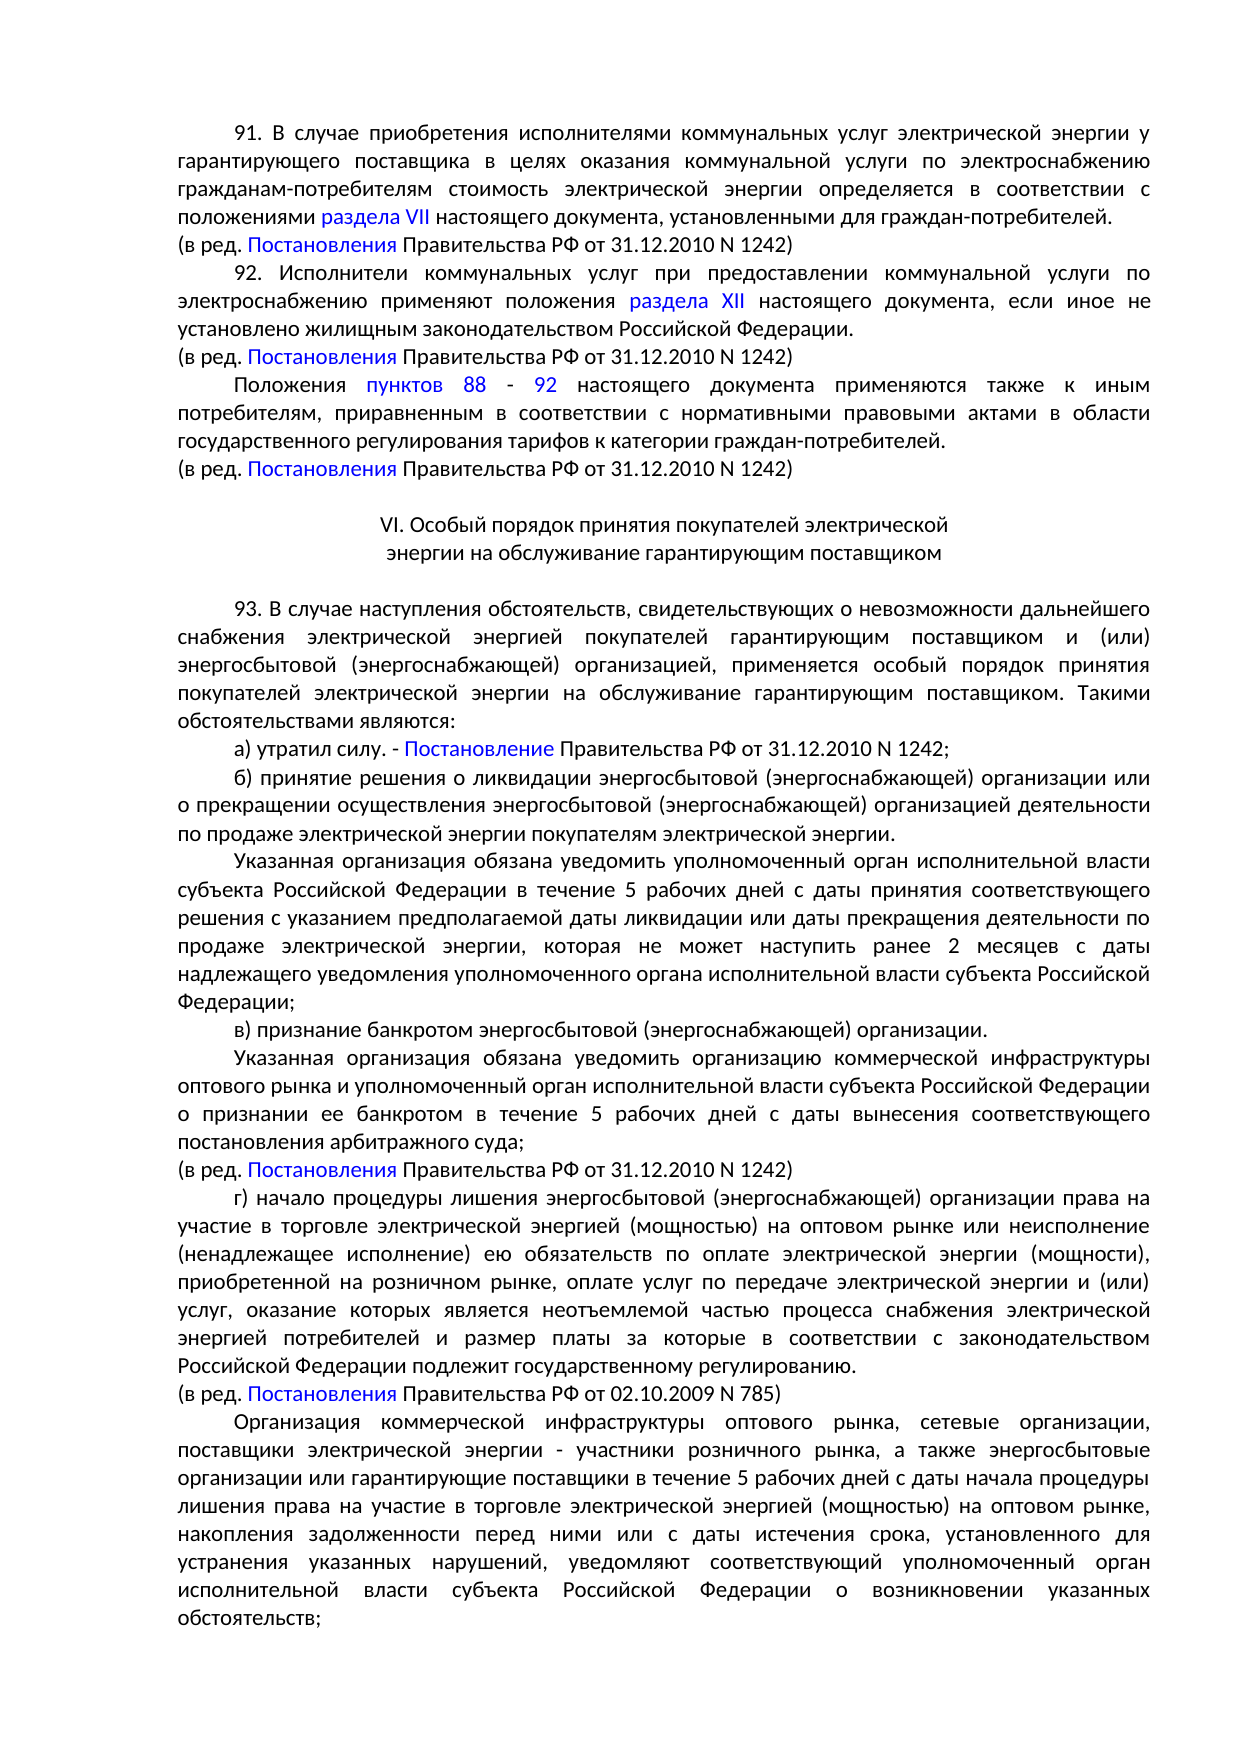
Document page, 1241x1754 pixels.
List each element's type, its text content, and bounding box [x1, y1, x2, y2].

text (в ред. Постановления Правительства РФ от 31.12.2010 N 1242) [177, 1155, 1152, 1183]
text в) признание банкротом энергосбытовой (энергоснабжающей) организации. [177, 1015, 1152, 1043]
text 92. Исполнители коммунальных услуг при предоставлении коммунальной услуги по электроснабжению применяют положения раздела XII настоящего документа, если иное не установлено жилищным законодательством Российской Федерации. [177, 258, 1152, 342]
text Указанная организация обязана уведомить организацию коммерческой инфраструктуры оптового рынка и уполномоченный орган исполнительной власти субъекта Российской Федерации о признании ее банкротом в течение 5 рабочих дней с даты вынесения соответствующего постановления арбитражного суда; [177, 1043, 1152, 1155]
text б) принятие решения о ликвидации энергосбытовой (энергоснабжающей) организации или о прекращении осуществления энергосбытовой (энергоснабжающей) организацией деятельности по продаже электрической энергии покупателям электрической энергии. [177, 763, 1152, 847]
text (в ред. Постановления Правительства РФ от 31.12.2010 N 1242) [177, 230, 1152, 258]
text 91. В случае приобретения исполнителями коммунальных услуг электрической энергии у гарантирующего поставщика в целях оказания коммунальной услуги по электроснабжению гражданам-потребителям стоимость электрической энергии определяется в соответствии с положениями раздела VII настоящего документа, установленными для граждан-потребителей. [177, 118, 1152, 230]
text (в ред. Постановления Правительства РФ от 31.12.2010 N 1242) [177, 342, 1152, 370]
text (в ред. Постановления Правительства РФ от 31.12.2010 N 1242) [177, 454, 1152, 482]
text г) начало процедуры лишения энергосбытовой (энергоснабжающей) организации права на участие в торговле электрической энергией (мощностью) на оптовом рынке или неисполнение (ненадлежащее исполнение) ею обязательств по оплате электрической энергии (мощности), приобретенной на розничном рынке, оплате услуг по передаче электрической энергии и (или) услуг, оказание которых является неотъемлемой частью процесса снабжения электрической энергией потребителей и размер платы за которые в соответствии с законодательством Российской Федерации подлежит государственному регулированию. [177, 1183, 1152, 1379]
text а) утратил силу. - Постановление Правительства РФ от 31.12.2010 N 1242; [177, 734, 1152, 763]
text Организация коммерческой инфраструктуры оптового рынка, сетевые организации, поставщики электрической энергии - участники розничного рынка, а также энергосбытовые организации или гарантирующие поставщики в течение 5 рабочих дней с даты начала процедуры лишения права на участие в торговле электрической энергией (мощностью) на оптовом рынке, накопления задолженности перед ними или с даты истечения срока, установленного для устранения указанных нарушений, уведомляют соответствующий уполномоченный орган исполнительной власти субъекта Российской Федерации о возникновении указанных обстоятельств; [177, 1407, 1152, 1631]
text энергии на обслуживание гарантирующим поставщиком [177, 538, 1152, 566]
text 93. В случае наступления обстоятельств, свидетельствующих о невозможности дальнейшего снабжения электрической энергией покупателей гарантирующим поставщиком и (или) энергосбытовой (энергоснабжающей) организацией, применяется особый порядок принятия покупателей электрической энергии на обслуживание гарантирующим поставщиком. Такими обстоятельствами являются: [177, 594, 1152, 734]
text VI. Особый порядок принятия покупателей электрической [177, 510, 1152, 538]
text Указанная организация обязана уведомить уполномоченный орган исполнительной власти субъекта Российской Федерации в течение 5 рабочих дней с даты принятия соответствующего решения с указанием предполагаемой даты ликвидации или даты прекращения деятельности по продаже электрической энергии, которая не может наступить ранее 2 месяцев с даты надлежащего уведомления уполномоченного органа исполнительной власти субъекта Российской Федерации; [177, 847, 1152, 1015]
text Положения пунктов 88 - 92 настоящего документа применяются также к иным потребителям, приравненным в соответствии с нормативными правовыми актами в области государственного регулирования тарифов к категории граждан-потребителей. [177, 370, 1152, 454]
text (в ред. Постановления Правительства РФ от 02.10.2009 N 785) [177, 1379, 1152, 1407]
